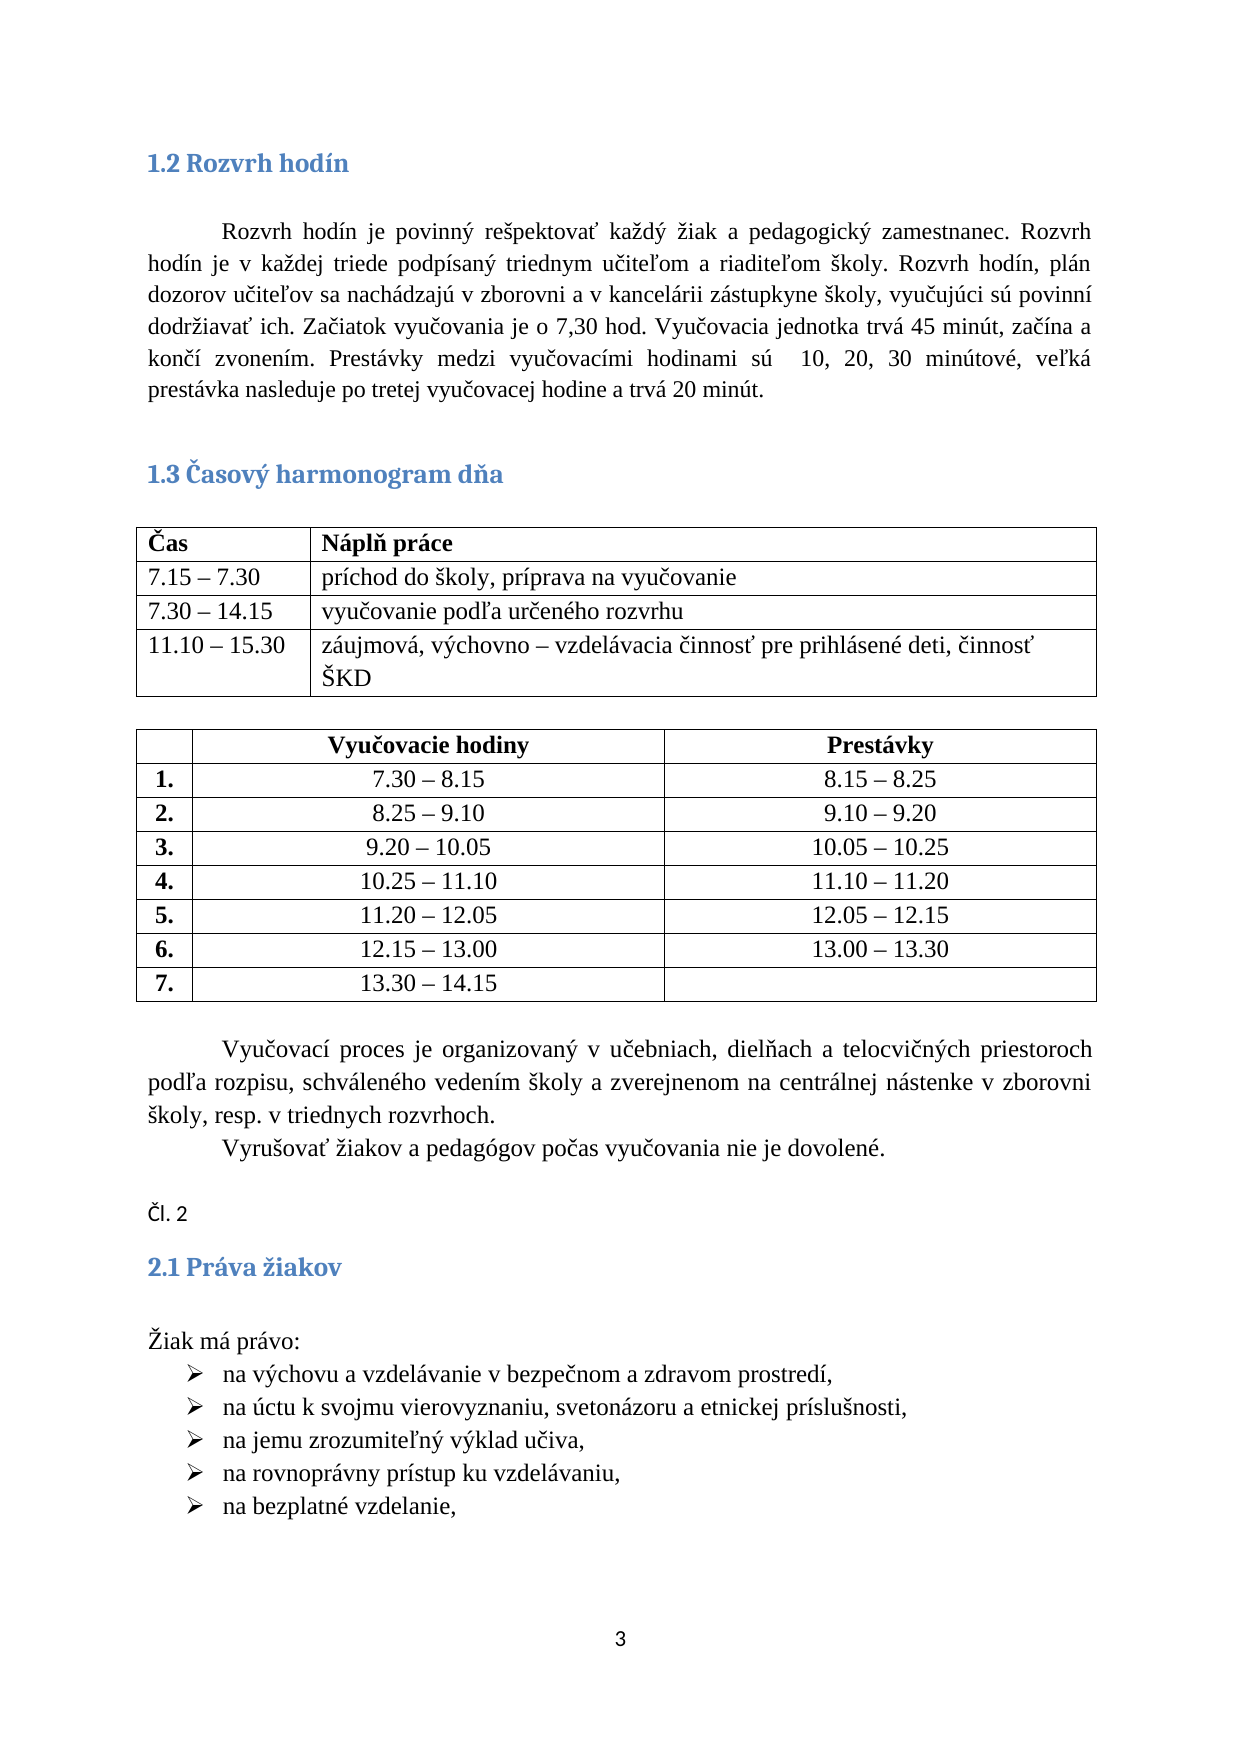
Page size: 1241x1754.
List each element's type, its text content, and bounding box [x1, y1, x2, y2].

table_cell 4. [137, 866, 192, 899]
table_cell záujmová, výchovno – vzdelávacia činnosť pre prihlásené deti, činnosť ŠKD [311, 630, 1096, 696]
text Rozvrh hodín je povinný rešpektovať každý žiak a pedagogický zamestnanec. Rozvrh hodín je v každej triede podpísaný triednym učiteľom a riaditeľom školy. Rozvrh hodín, plán dozorov učiteľov sa nachádzajú v zborovni a v kancelárii zástupkyne školy, vyučujúci sú povinní dodržiavať ich. Začiatok vyučovania je o 7,30 hod. Vyučovacia jednotka trvá 45 minút, začína a končí zvonením. Prestávky medzi vyučovacími hodinami sú 10, 20, 30 minútové, veľká prestávka nasleduje po tretej vyučovacej hodine a trvá 20 minút. [148, 217, 1093, 403]
text Vyrušovať žiakov a pedagógov počas vyučovania nie je dovolené. [148, 1133, 1093, 1162]
table_cell [665, 968, 1096, 1001]
table_cell 7. [137, 968, 192, 1001]
list na rovnoprávny prístup ku vzdelávaniu, [185, 1458, 1093, 1487]
table_cell 13.00 – 13.30 [665, 934, 1096, 967]
table_header Vyučovacie hodiny [193, 730, 664, 763]
table_header [137, 730, 192, 763]
table_header Čas [137, 528, 310, 561]
table_cell 10.25 – 11.10 [193, 866, 664, 899]
table_cell 13.30 – 14.15 [193, 968, 664, 1001]
table_cell 1. [137, 764, 192, 797]
table_cell 11.10 – 15.30 [137, 630, 310, 696]
table_cell 6. [137, 934, 192, 967]
table_cell 5. [137, 900, 192, 933]
table_cell 8.15 – 8.25 [665, 764, 1096, 797]
text Žiak má právo: [148, 1326, 1093, 1355]
table_cell 8.25 – 9.10 [193, 798, 664, 831]
table_cell 12.15 – 13.00 [193, 934, 664, 967]
table_cell 10.05 – 10.25 [665, 832, 1096, 865]
table_cell 7.30 – 14.15 [137, 596, 310, 629]
table_cell 3. [137, 832, 192, 865]
list na úctu k svojmu vierovyznaniu, svetonázoru a etnickej príslušnosti, [185, 1392, 1093, 1421]
table_cell 11.20 – 12.05 [193, 900, 664, 933]
table_cell príchod do školy, príprava na vyučovanie [311, 562, 1096, 595]
table_cell 11.10 – 11.20 [665, 866, 1096, 899]
list na jemu zrozumiteľný výklad učiva, [185, 1425, 1093, 1454]
table_cell 9.10 – 9.20 [665, 798, 1096, 831]
table_cell 2. [137, 798, 192, 831]
subtitle 1.2 Rozvrh hodín [148, 148, 1093, 179]
table_cell vyučovanie podľa určeného rozvrhu [311, 596, 1096, 629]
table_cell 9.20 – 10.05 [193, 832, 664, 865]
text Vyučovací proces je organizovaný v učebniach, dielňach a telocvičných priestoroch podľa rozpisu, schváleného vedením školy a zverejnenom na centrálnej nástenke v zborovni školy, resp. v triednych rozvrhoch. [148, 1034, 1093, 1129]
subtitle 1.3 Časový harmonogram dňa [148, 459, 1093, 491]
subtitle 2.1 Práva žiakov [148, 1252, 1093, 1283]
table_cell 7.15 – 7.30 [137, 562, 310, 595]
table_cell 12.05 – 12.15 [665, 900, 1096, 933]
text Čl. 2 [148, 1199, 1093, 1227]
table_header Prestávky [665, 730, 1096, 763]
table_cell 7.30 – 8.15 [193, 764, 664, 797]
table_header Náplň práce [311, 528, 1096, 561]
list na bezplatné vzdelanie, [185, 1491, 1093, 1520]
list na výchovu a vzdelávanie v bezpečnom a zdravom prostredí, [185, 1359, 1093, 1388]
